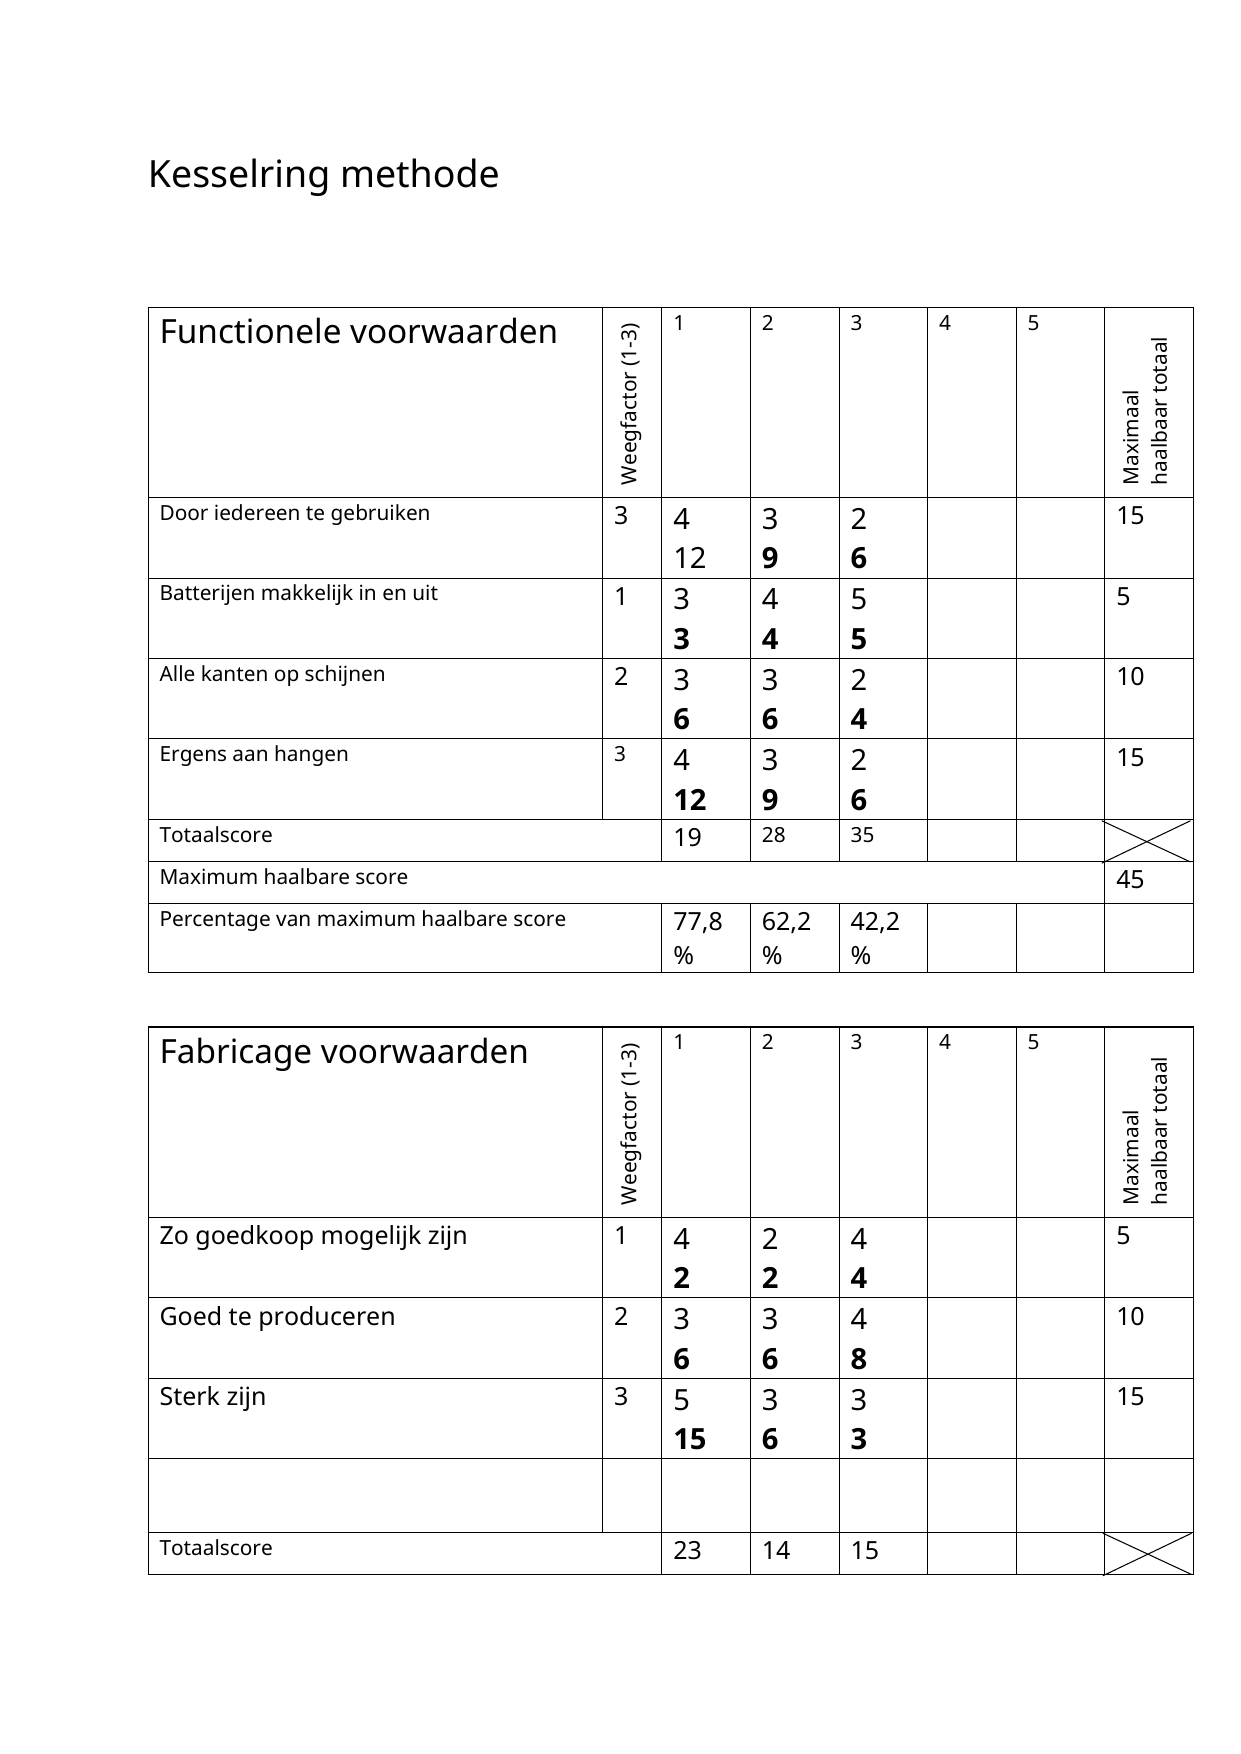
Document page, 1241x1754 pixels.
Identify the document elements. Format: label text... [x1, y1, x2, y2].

table_cell 4 2 [662, 1218, 750, 1297]
table_cell [149, 1459, 602, 1532]
table_cell 4 8 [840, 1298, 927, 1378]
table_cell 42,2% [840, 904, 927, 972]
table_cell [928, 1218, 1016, 1297]
table_cell Batterijen makkelijk in en uit [149, 579, 602, 658]
table_cell [840, 1459, 927, 1532]
table_cell [928, 1298, 1016, 1378]
table_cell 10 [1105, 659, 1193, 738]
table_cell 3 6 [662, 659, 750, 738]
table_cell 3 6 [751, 1298, 839, 1378]
table_cell 35 [840, 820, 927, 861]
table_cell 2 2 [751, 1218, 839, 1297]
table_cell 10 [1105, 1298, 1193, 1378]
table_header Functionele voorwaarden [149, 308, 602, 497]
table_cell Goed te produceren [149, 1298, 602, 1378]
table_cell Zo goedkoop mogelijk zijn [149, 1218, 602, 1297]
table_cell 5 [1105, 1218, 1193, 1297]
table_cell [928, 498, 1016, 577]
table_cell Alle kanten op schijnen [149, 659, 602, 738]
table_cell Percentage van maximum haalbare score [149, 904, 661, 972]
table_cell 2 6 [840, 739, 927, 819]
table_cell 19 [662, 820, 750, 861]
table_cell [1017, 739, 1104, 819]
table_header 3 [840, 1028, 927, 1217]
table_cell 3 6 [751, 1379, 839, 1458]
table_cell [1110, 1556, 1187, 1574]
table_cell 4 12 [662, 498, 750, 577]
table_cell 62,2% [751, 904, 839, 972]
table_header Weegfactor (1-3) [603, 1028, 661, 1217]
table_header 5 [1017, 308, 1104, 497]
table_cell 5 15 [662, 1379, 750, 1458]
table_cell Totaalscore [149, 1533, 661, 1574]
table_cell [928, 820, 1016, 861]
table_cell Ergens aan hangen [149, 739, 602, 819]
table_cell 4 4 [840, 1218, 927, 1297]
table_cell [1017, 1533, 1104, 1574]
table_header 1 [662, 1028, 750, 1217]
table_cell [1105, 1536, 1144, 1573]
table_cell 2 [603, 1298, 661, 1378]
table_cell [1105, 1459, 1193, 1532]
table_cell 3 3 [662, 579, 750, 658]
table_cell 28 [751, 820, 839, 861]
table_header 4 [928, 1028, 1016, 1217]
table_cell [1105, 820, 1188, 840]
table_cell 3 [603, 498, 661, 577]
table_cell [928, 904, 1016, 972]
table_cell 15 [1105, 498, 1193, 577]
table_cell [1017, 1379, 1104, 1458]
table_cell [1017, 904, 1104, 972]
table_cell [1017, 1218, 1104, 1297]
table_cell [1017, 659, 1104, 738]
table_cell 77,8% [662, 904, 750, 972]
table_cell 5 [1105, 579, 1193, 658]
table_cell 2 6 [840, 498, 927, 577]
table_cell [928, 1533, 1016, 1574]
table_cell Door iedereen te gebruiken [149, 498, 602, 577]
table_cell 2 4 [840, 659, 927, 738]
table_cell 45 [1105, 862, 1193, 903]
table_cell 3 6 [662, 1298, 750, 1378]
table_cell [662, 1459, 750, 1532]
table_cell [928, 739, 1016, 819]
table_cell [603, 1459, 661, 1532]
table_cell [1017, 579, 1104, 658]
table_header 2 [751, 1028, 839, 1217]
table_cell 3 3 [840, 1379, 927, 1458]
table_cell 3 [603, 1379, 661, 1458]
table_cell [1150, 820, 1193, 861]
table_cell 1 [603, 1218, 661, 1297]
table_cell 23 [662, 1533, 750, 1574]
table_cell [928, 579, 1016, 658]
table_cell 15 [1105, 739, 1193, 819]
table_cell Sterk zijn [149, 1379, 602, 1458]
table_cell [1106, 1533, 1188, 1553]
table_cell 1 [603, 579, 661, 658]
text Kesselring methode [148, 148, 1093, 199]
table_cell 4 4 [751, 579, 839, 658]
table_cell 3 9 [751, 739, 839, 819]
table_header 3 [840, 308, 927, 497]
table_header 2 [751, 308, 839, 497]
table_header Fabricage voorwaarden [149, 1028, 602, 1217]
table_cell [1017, 498, 1104, 577]
table_cell [1110, 843, 1185, 861]
table_header 5 [1017, 1028, 1104, 1217]
table_cell [928, 1459, 1016, 1532]
table_cell 3 6 [751, 659, 839, 738]
table_cell 2 [603, 659, 661, 738]
table_cell Totaalscore [149, 820, 661, 861]
table_cell 15 [840, 1533, 927, 1574]
table_cell [1017, 1459, 1104, 1532]
table_header Maximaal haalbaar totaal [1105, 308, 1193, 497]
table_cell [751, 1459, 839, 1532]
table_cell [1105, 824, 1144, 860]
table_header Maximaal haalbaar totaal [1105, 1028, 1193, 1217]
table_cell 5 5 [840, 579, 927, 658]
table_cell [1151, 1533, 1193, 1574]
table_cell 3 [603, 739, 661, 819]
table_header 4 [928, 308, 1016, 497]
table_cell [1017, 820, 1104, 861]
table_cell [928, 1379, 1016, 1458]
table_header 1 [662, 308, 750, 497]
table_cell 15 [1105, 1379, 1193, 1458]
table_cell [1017, 1298, 1104, 1378]
table_cell 14 [751, 1533, 839, 1574]
table_header Weegfactor (1-3) [603, 308, 661, 497]
table_cell [1105, 904, 1193, 972]
table_cell 3 9 [751, 498, 839, 577]
table_cell 4 12 [662, 739, 750, 819]
table_cell Maximum haalbare score [149, 862, 1104, 903]
table_cell [928, 659, 1016, 738]
